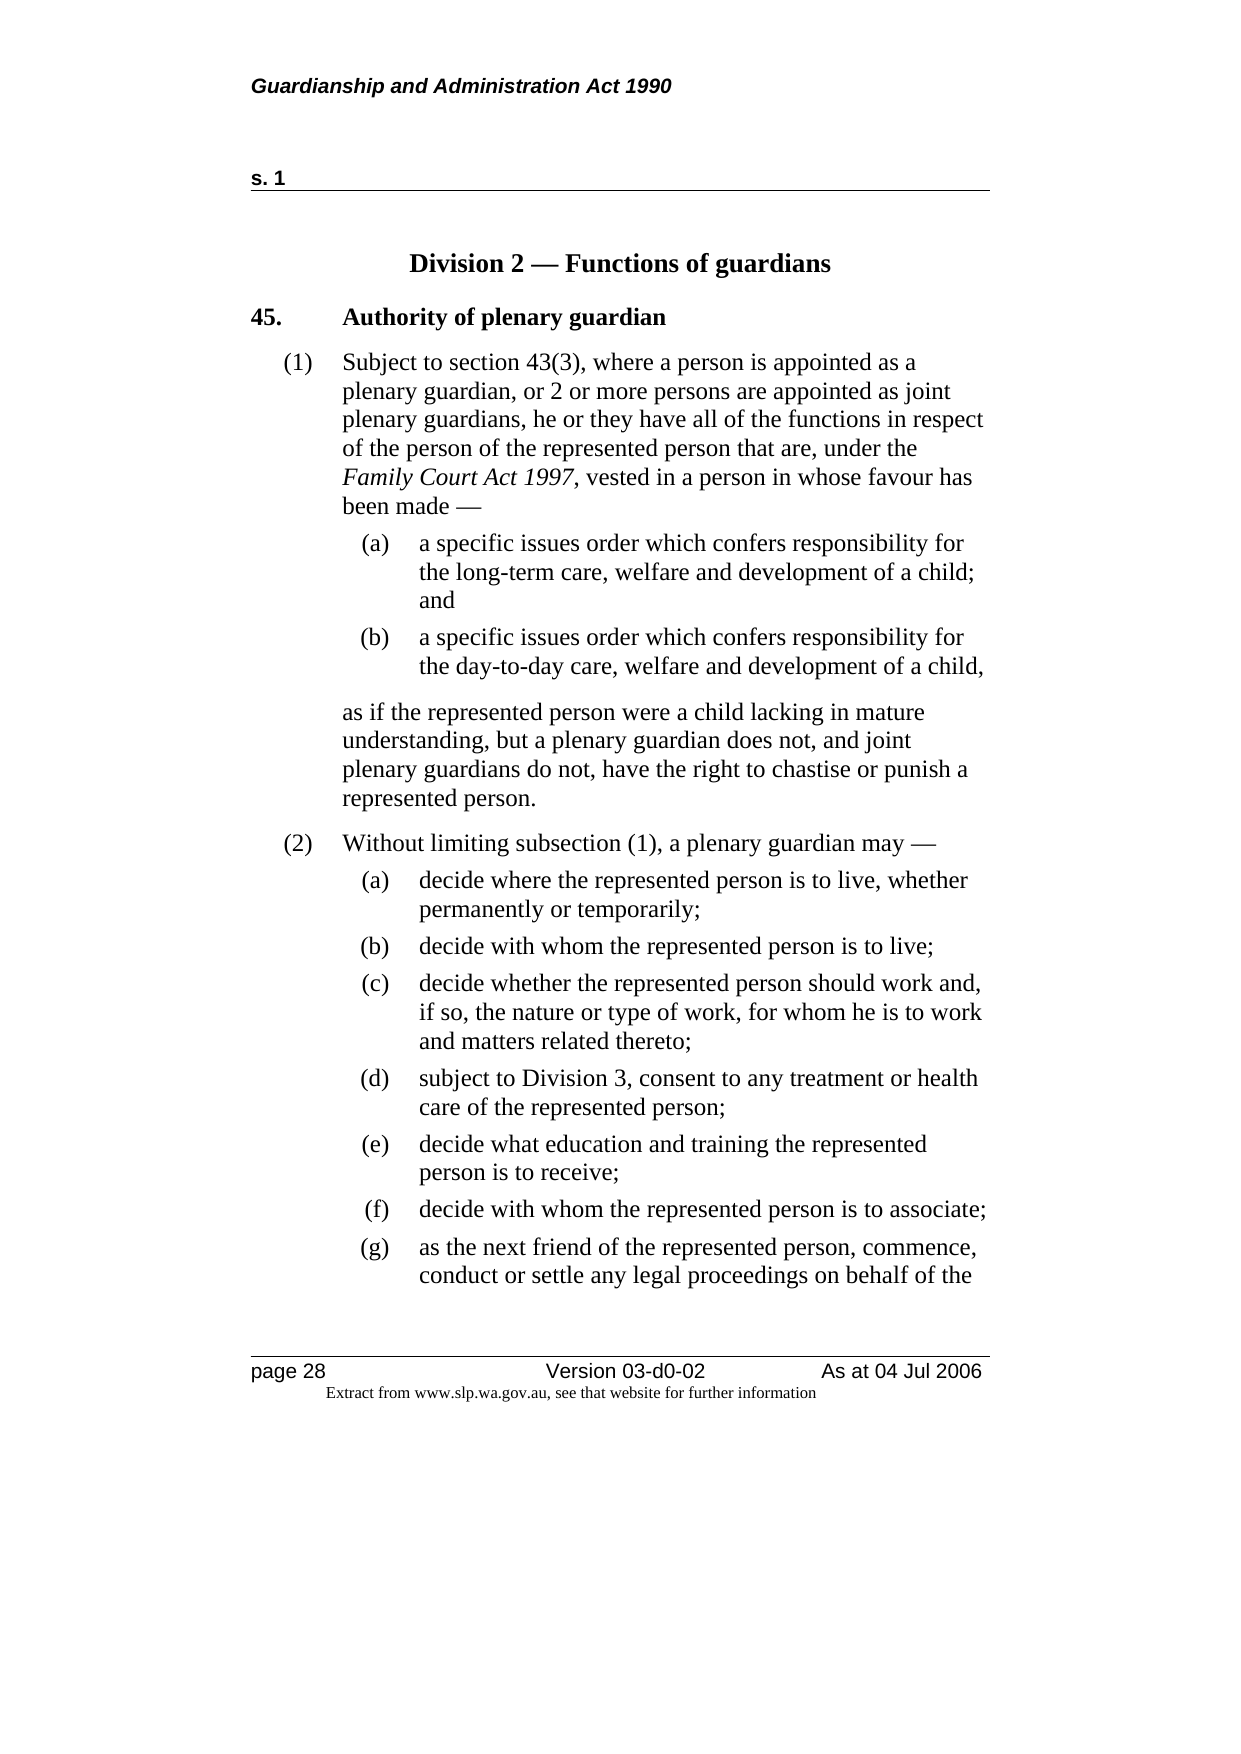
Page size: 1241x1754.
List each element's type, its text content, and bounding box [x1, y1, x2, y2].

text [251, 1232, 990, 1289]
text (e) decide what education and training the represented person is to receive; [251, 1129, 990, 1186]
text (a) a specific issues order which confers responsibility for the long-term care, welfare and development of a child; and [251, 528, 990, 614]
text (b) a specific issues order which confers responsibility for the day-to-day care, welfare and development of a child, [251, 622, 990, 680]
subtitle 45. Authority of plenary guardian [251, 302, 990, 330]
text (c) decide whether the represented person should work and, if so, the nature or type of work, for whom he is to work and matters related thereto; [251, 968, 990, 1054]
text (a) decide where the represented person is to live, whether permanently or temporarily; [251, 865, 990, 923]
text (1) Subject to section 43(3), where a person is appointed as a plenary guardian, or 2 or more persons are appointed as joint plenary guardians, he or they have all of the functions in respect of the person of the represented person that are, under the Family Court Act 1997, vested in a person in whose favour has been made — [251, 347, 990, 519]
text (b) decide with whom the represented person is to live; [251, 931, 990, 960]
text as if the represented person were a child lacking in mature understanding, but a plenary guardian does not, and joint plenary guardians do not, have the right to chastise or punish a represented person. [251, 697, 990, 812]
text (2) Without limiting subsection (1), a plenary guardian may — [251, 828, 990, 857]
text (f) decide with whom the represented person is to associate; [251, 1194, 990, 1223]
subtitle Division 2 — Functions of guardians [251, 247, 990, 279]
text (d) subject to Division 3, consent to any treatment or health care of the represented person; [251, 1063, 990, 1120]
